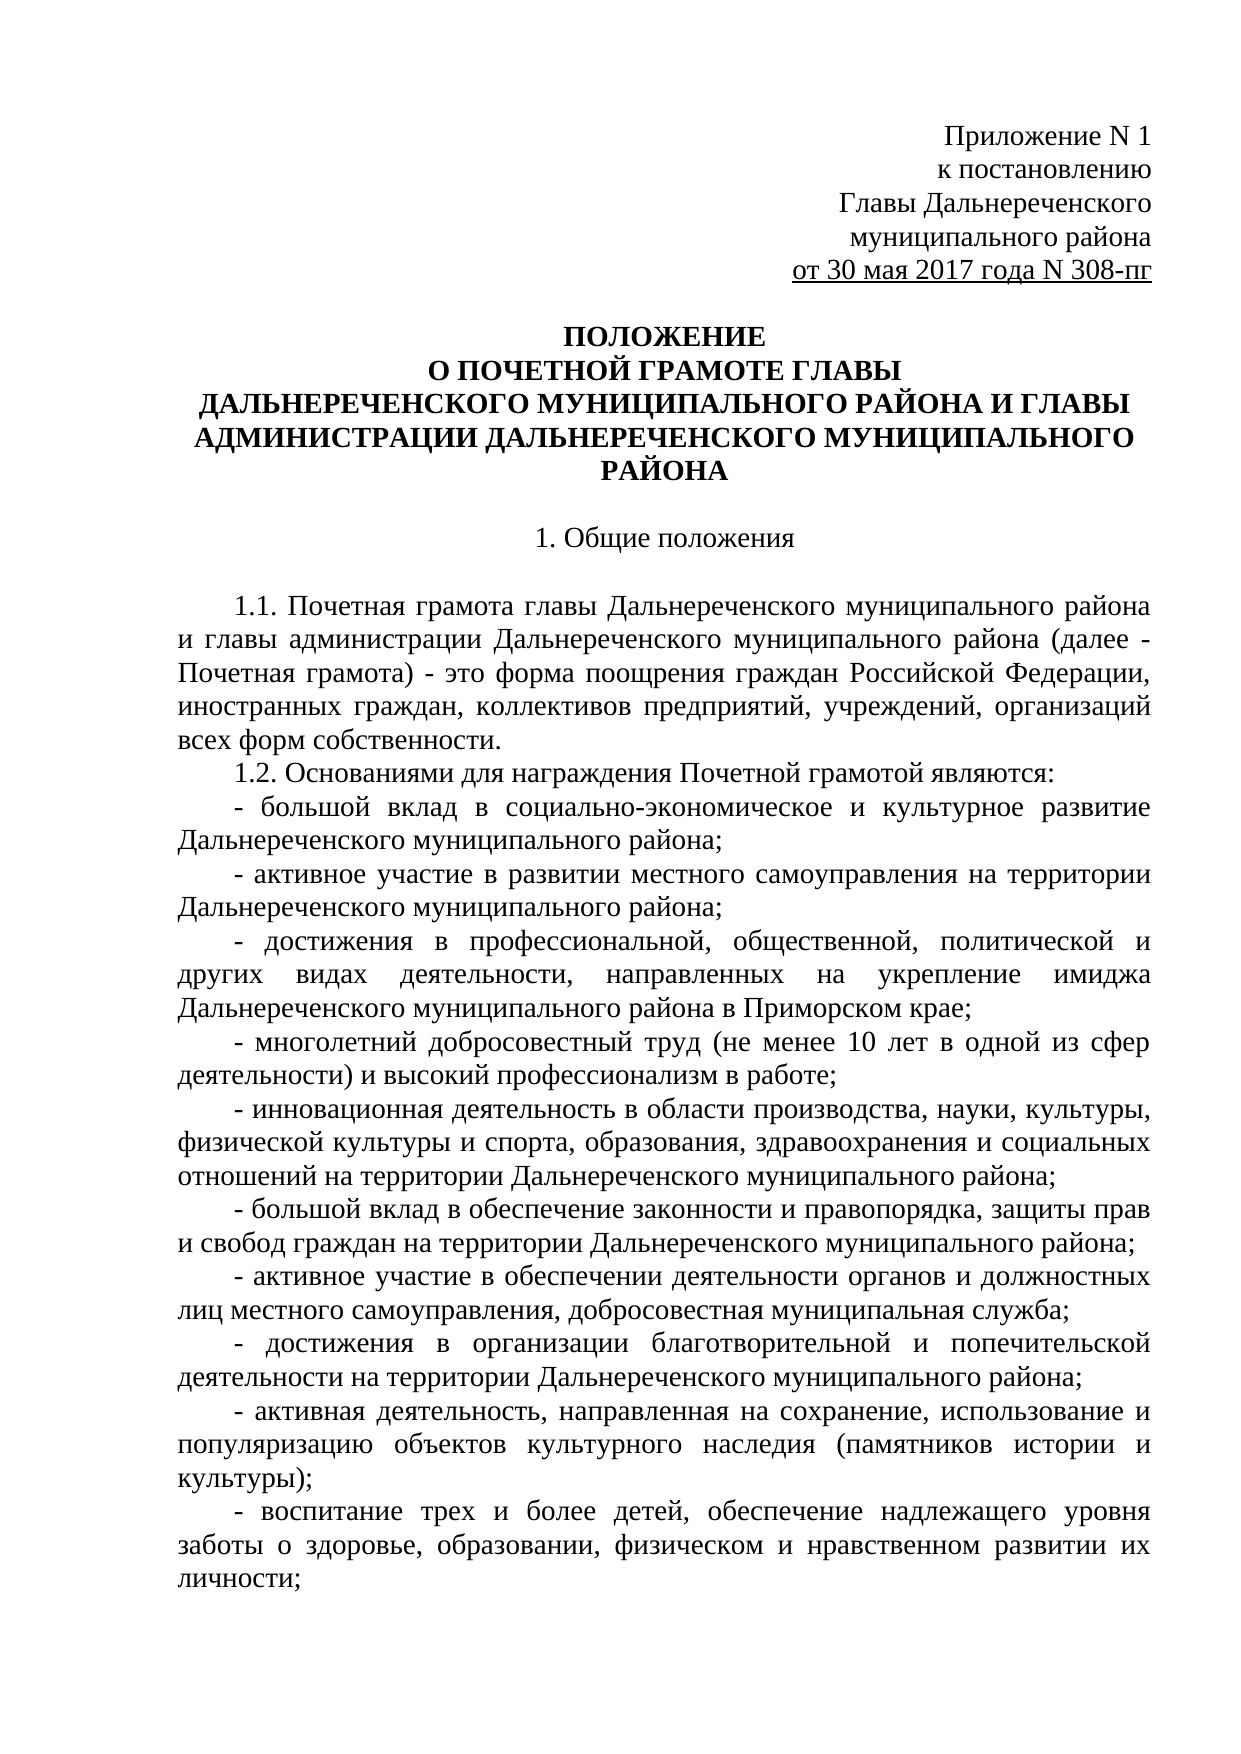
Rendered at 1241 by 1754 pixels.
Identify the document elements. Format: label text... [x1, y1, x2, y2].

text 1.2. Основаниями для награждения Почетной грамотой являются: [177, 755, 1152, 789]
title ДАЛЬНЕРЕЧЕНСКОГО МУНИЦИПАЛЬНОГО РАЙОНА И ГЛАВЫ АДМИНИСТРАЦИИ ДАЛЬНЕРЕЧЕНСКОГО МУНИЦИПАЛЬНОГО РАЙОНА [177, 386, 1152, 487]
text к постановлению [177, 152, 1152, 185]
text от 30 мая 2017 года N 308-пг [177, 252, 1152, 286]
text - активное участие в развитии местного самоуправления на территории Дальнереченского муниципального района; [177, 856, 1152, 923]
text 1. Общие положения [177, 521, 1152, 554]
text - большой вклад в социально-экономическое и культурное развитие Дальнереченского муниципального района; [177, 789, 1152, 856]
text - достижения в организации благотворительной и попечительской деятельности на территории Дальнереченского муниципального района; [177, 1326, 1152, 1393]
text - воспитание трех и более детей, обеспечение надлежащего уровня заботы о здоровье, образовании, физическом и нравственном развитии их личности; [177, 1493, 1152, 1594]
text Приложение N 1 [177, 118, 1152, 152]
text - инновационная деятельность в области производства, науки, культуры, физической культуры и спорта, образования, здравоохранения и социальных отношений на территории Дальнереченского муниципального района; [177, 1091, 1152, 1191]
text - активная деятельность, направленная на сохранение, использование и популяризацию объектов культурного наследия (памятников истории и культуры); [177, 1393, 1152, 1493]
text муниципального района [177, 219, 1152, 252]
text 1.1. Почетная грамота главы Дальнереченского муниципального района и главы администрации Дальнереченского муниципального района (далее - Почетная грамота) - это форма поощрения граждан Российской Федерации, иностранных граждан, коллективов предприятий, учреждений, организаций всех форм собственности. [177, 588, 1152, 755]
title О ПОЧЕТНОЙ ГРАМОТЕ ГЛАВЫ [177, 353, 1152, 386]
text - большой вклад в обеспечение законности и правопорядка, защиты прав и свобод граждан на территории Дальнереченского муниципального района; [177, 1191, 1152, 1258]
text - многолетний добросовестный труд (не менее 10 лет в одной из сфер деятельности) и высокий профессионализм в работе; [177, 1024, 1152, 1091]
text - достижения в профессиональной, общественной, политической и других видах деятельности, направленных на укрепление имиджа Дальнереченского муниципального района в Приморском крае; [177, 923, 1152, 1024]
text Главы Дальнереченского [177, 185, 1152, 219]
text - активное участие в обеспечении деятельности органов и должностных лиц местного самоуправления, добросовестная муниципальная служба; [177, 1258, 1152, 1326]
title ПОЛОЖЕНИЕ [177, 319, 1152, 353]
